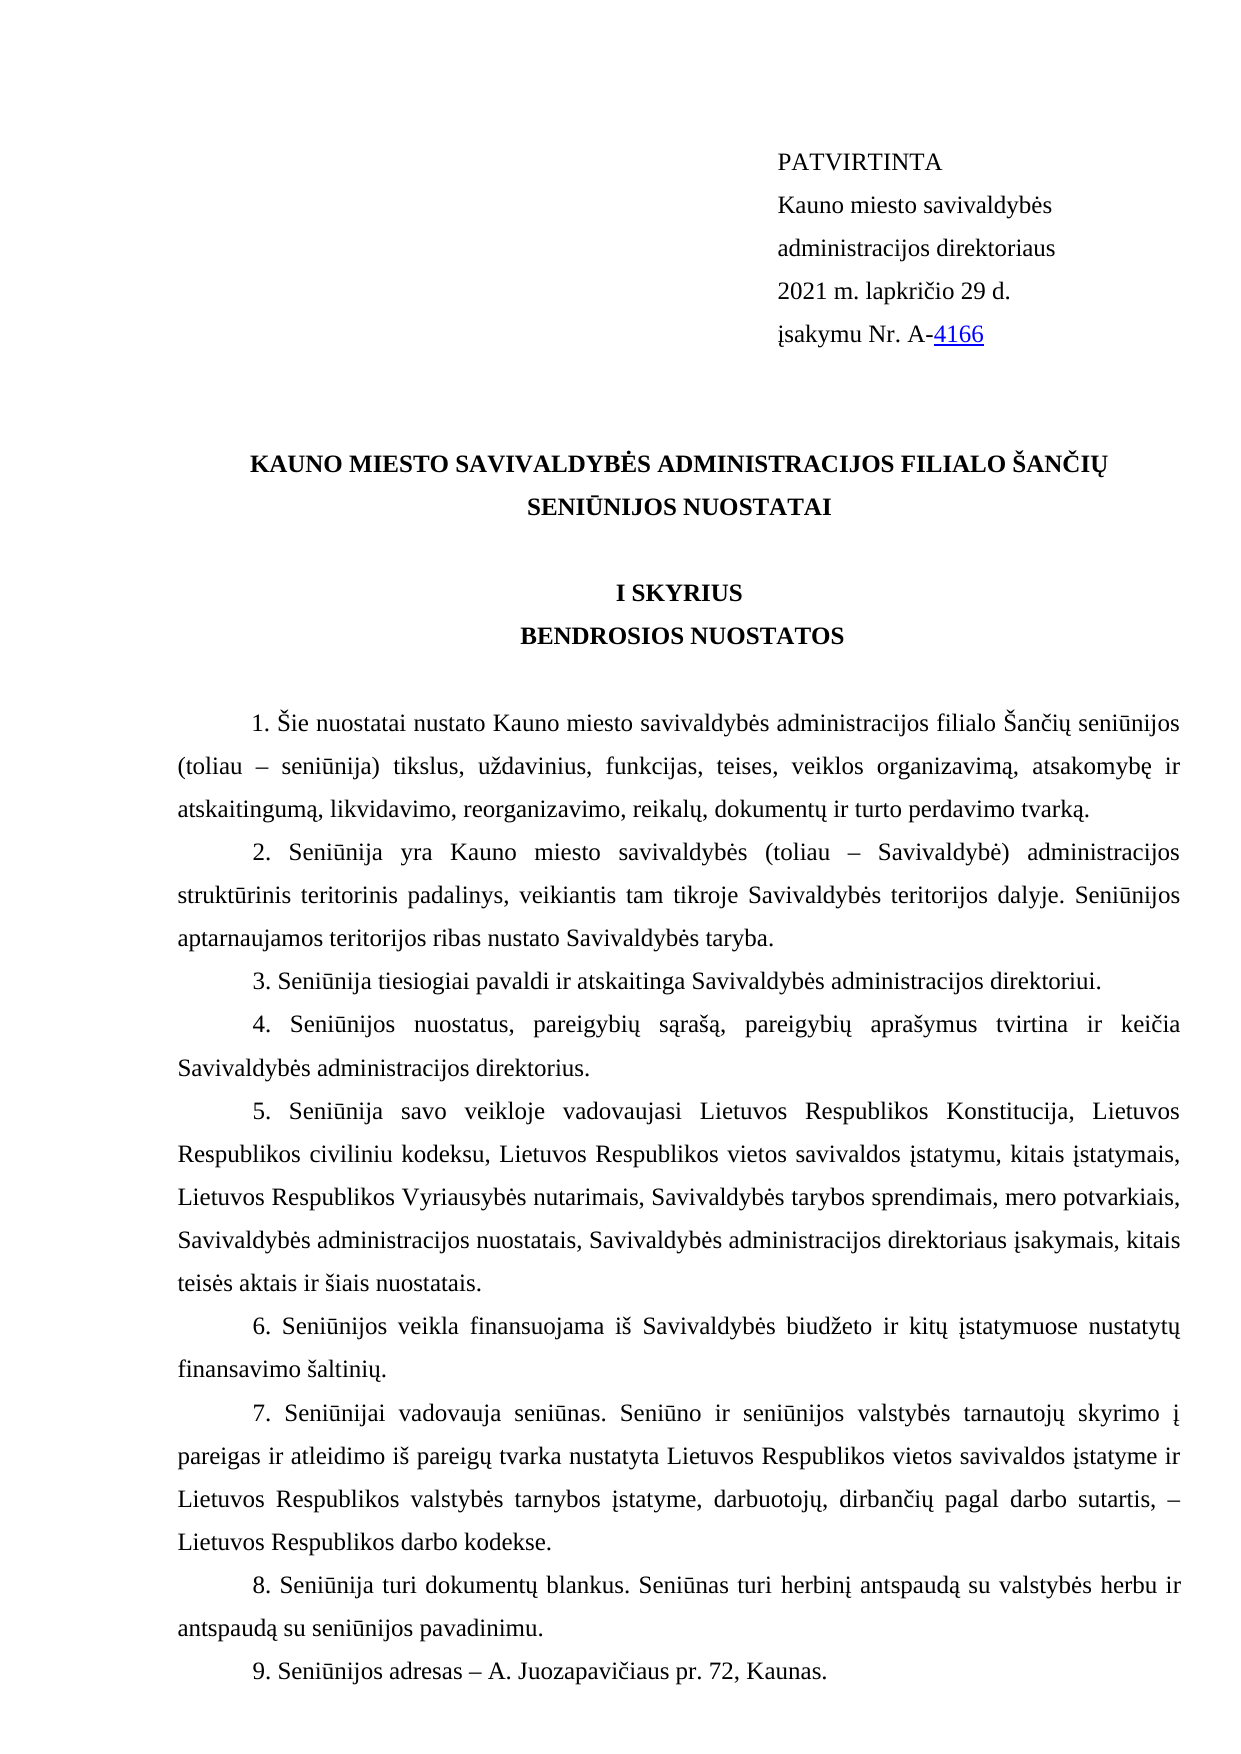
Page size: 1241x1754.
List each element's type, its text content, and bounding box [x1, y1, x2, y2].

text 2. Seniūnija yra Kauno miesto savivaldybės (toliau – Savivaldybė) administracijos struktūrinis teritorinis padalinys, veikiantis tam tikroje Savivaldybės teritorijos dalyje. Seniūnijos aptarnaujamos teritorijos ribas nustato Savivaldybės taryba. [177, 837, 1181, 952]
text įsakymu Nr. A-4166 [777, 319, 1201, 348]
text 3. Seniūnija tiesiogiai pavaldi ir atskaitinga Savivaldybės administracijos direktoriui. [177, 966, 1181, 995]
text 6. Seniūnijos veikla finansuojama iš Savivaldybės biudžeto ir kitų įstatymuose nustatytų finansavimo šaltinių. [177, 1311, 1181, 1383]
text 1. Šie nuostatai nustato Kauno miesto savivaldybės administracijos filialo Šančių seniūnijos (toliau – seniūnija) tikslus, uždavinius, funkcijas, teises, veiklos organizavimą, atsakomybę ir atskaitingumą, likvidavimo, reorganizavimo, reikalų, dokumentų ir turto perdavimo tvarką. [177, 708, 1181, 823]
text 4. Seniūnijos nuostatus, pareigybių sąrašą, pareigybių aprašymus tvirtina ir keičia Savivaldybės administracijos direktorius. [177, 1009, 1181, 1081]
text 7. Seniūnijai vadovauja seniūnas. Seniūno ir seniūnijos valstybės tarnautojų skyrimo į pareigas ir atleidimo iš pareigų tvarka nustatyta Lietuvos Respublikos vietos savivaldos įstatyme ir Lietuvos Respublikos valstybės tarnybos įstatyme, darbuotojų, dirbančių pagal darbo sutartis, – Lietuvos Respublikos darbo kodekse. [177, 1398, 1181, 1556]
text Kauno miesto savivaldybės administracijos direktoriaus [777, 190, 1201, 262]
text KAUNO MIESTO SAVIVALDYBĖS ADMINISTRACIJOS FILIALO ŠANČIŲ SENIŪNIJOS NUOSTATAI [177, 449, 1181, 521]
subtitle BENDROSIOS NUOSTATOS [177, 621, 1181, 650]
text 9. Seniūnijos adresas – A. Juozapavičiaus pr. 72, Kaunas. [177, 1656, 1181, 1685]
text 2021 m. lapkričio 29 d. [777, 276, 1201, 305]
text PATVIRTINTA [777, 147, 1201, 176]
text 5. Seniūnija savo veikloje vadovaujasi Lietuvos Respublikos Konstitucija, Lietuvos Respublikos civiliniu kodeksu, Lietuvos Respublikos vietos savivaldos įstatymu, kitais įstatymais, Lietuvos Respublikos Vyriausybės nutarimais, Savivaldybės tarybos sprendimais, mero potvarkiais, Savivaldybės administracijos nuostatais, Savivaldybės administracijos direktoriaus įsakymais, kitais teisės aktais ir šiais nuostatais. [177, 1096, 1181, 1297]
subtitle I SKYRIUS [177, 578, 1181, 607]
text 8. Seniūnija turi dokumentų blankus. Seniūnas turi herbinį antspaudą su valstybės herbu ir antspaudą su seniūnijos pavadinimu. [177, 1570, 1181, 1642]
